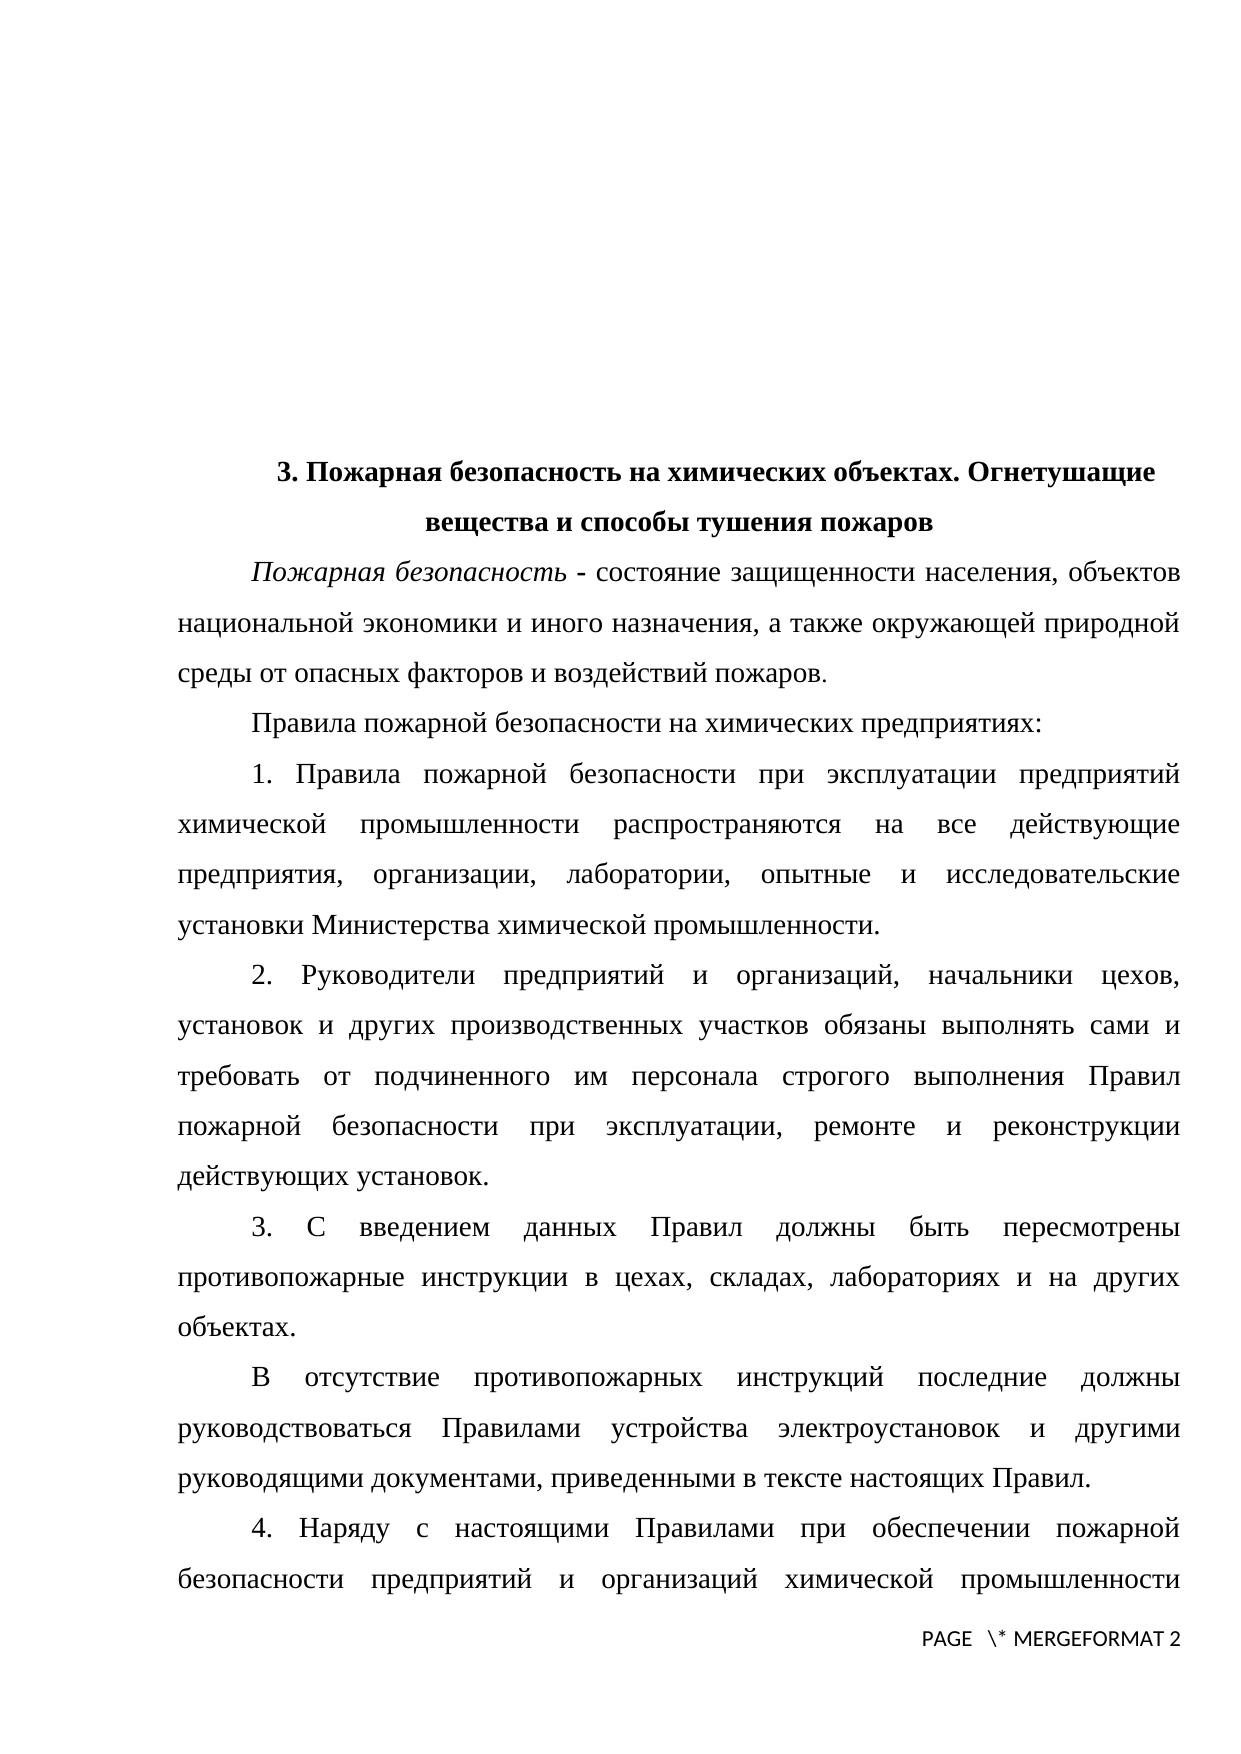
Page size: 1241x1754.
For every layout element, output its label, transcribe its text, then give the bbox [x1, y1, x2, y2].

text В отсутствие противопожарных инструкций последние должны руководствоваться Правилами устройства электроустановок и другими руководящими документами, приведенными в тексте настоящих Правил. [177, 1359, 1181, 1494]
text 3. С введением данных Правил должны быть пересмотрены противопожарные инструкции в цехах, складах, лабораториях и на других объектах. [177, 1209, 1181, 1343]
text 3. Пожарная безопасность на химических объектах. Огнетушащие вещества и способы тушения пожаров [177, 454, 1181, 538]
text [177, 1511, 1181, 1594]
text Пожарная безопасность - состояние защищенности населения, объектов национальной экономики и иного назначения, а также окружающей природной среды от опасных факторов и воздействий пожаров. [177, 554, 1181, 689]
text 1. Правила пожарной безопасности при эксплуатации предприятий химической промышленности распространяются на все действующие предприятия, организации, лаборатории, опытные и исследовательские установки Министерства химической промышленности. [177, 756, 1181, 940]
text Правила пожарной безопасности на химических предприятиях: [177, 706, 1181, 739]
text 2. Руководители предприятий и организаций, начальники цехов, установок и других производственных участков обязаны выполнять сами и требовать от подчиненного им персонала строгого выполнения Правил пожарной безопасности при эксплуатации, ремонте и реконструкции действующих установок. [177, 957, 1181, 1192]
